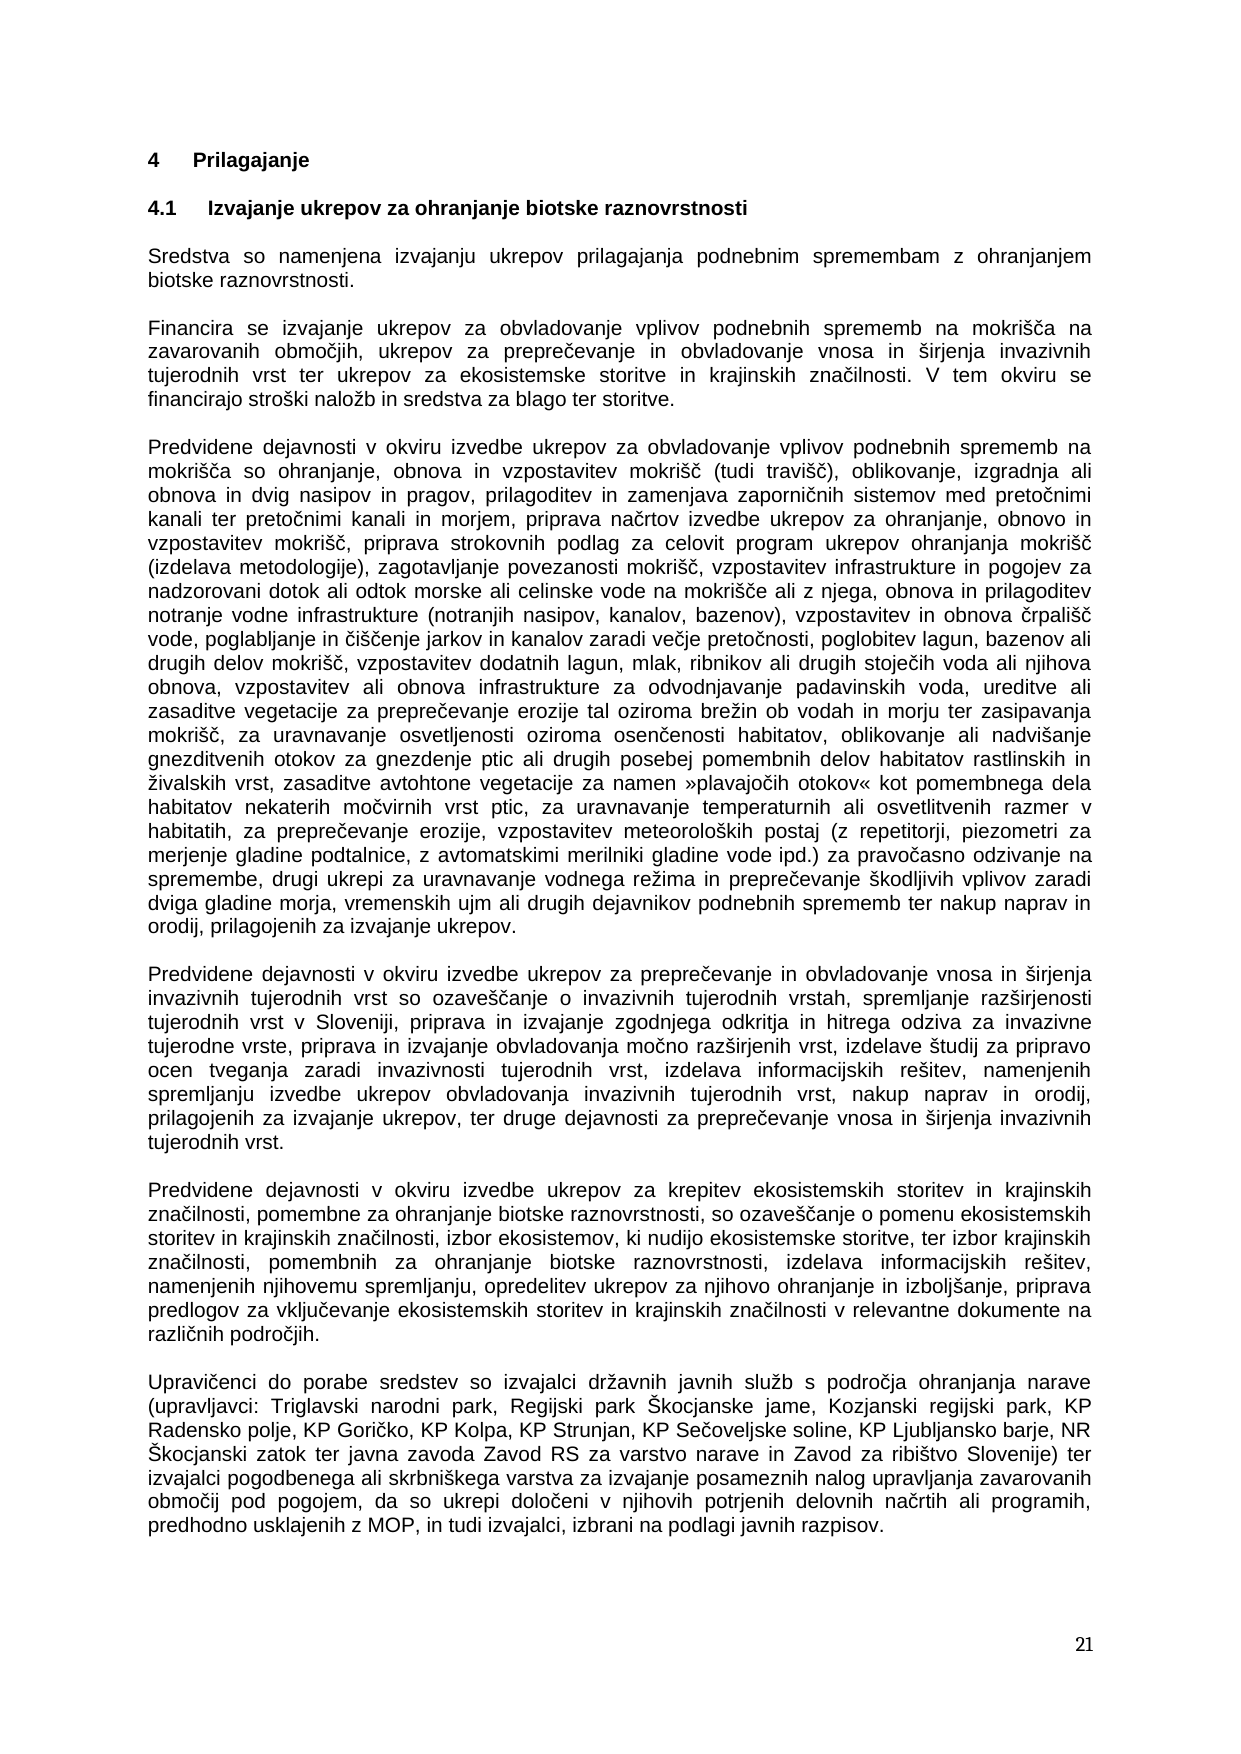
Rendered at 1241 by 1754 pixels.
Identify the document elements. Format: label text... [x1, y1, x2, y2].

text Predvidene dejavnosti v okviru izvedbe ukrepov za preprečevanje in obvladovanje vnosa in širjenja invazivnih tujerodnih vrst so ozaveščanje o invazivnih tujerodnih vrstah, spremljanje razširjenosti tujerodnih vrst v Sloveniji, priprava in izvajanje zgodnjega odkritja in hitrega odziva za invazivne tujerodne vrste, priprava in izvajanje obvladovanja močno razširjenih vrst, izdelave študij za pripravo ocen tveganja zaradi invazivnosti tujerodnih vrst, izdelava informacijskih rešitev, namenjenih spremljanju izvedbe ukrepov obvladovanja invazivnih tujerodnih vrst, nakup naprav in orodij, prilagojenih za izvajanje ukrepov, ter druge dejavnosti za preprečevanje vnosa in širjenja invazivnih tujerodnih vrst. [148, 962, 1093, 1154]
subtitle Izvajanje ukrepov za ohranjanje biotske raznovrstnosti [148, 196, 1093, 219]
subtitle Prilagajanje [148, 148, 1093, 172]
text Predvidene dejavnosti v okviru izvedbe ukrepov za krepitev ekosistemskih storitev in krajinskih značilnosti, pomembne za ohranjanje biotske raznovrstnosti, so ozaveščanje o pomenu ekosistemskih storitev in krajinskih značilnosti, izbor ekosistemov, ki nudijo ekosistemske storitve, ter izbor krajinskih značilnosti, pomembnih za ohranjanje biotske raznovrstnosti, izdelava informacijskih rešitev, namenjenih njihovemu spremljanju, opredelitev ukrepov za njihovo ohranjanje in izboljšanje, priprava predlogov za vključevanje ekosistemskih storitev in krajinskih značilnosti v relevantne dokumente na različnih področjih. [148, 1178, 1093, 1346]
text Sredstva so namenjena izvajanju ukrepov prilagajanja podnebnim spremembam z ohranjanjem biotske raznovrstnosti. [148, 243, 1093, 291]
text Predvidene dejavnosti v okviru izvedbe ukrepov za obvladovanje vplivov podnebnih sprememb na mokrišča so ohranjanje, obnova in vzpostavitev mokrišč (tudi travišč), oblikovanje, izgradnja ali obnova in dvig nasipov in pragov, prilagoditev in zamenjava zaporničnih sistemov med pretočnimi kanali ter pretočnimi kanali in morjem, priprava načrtov izvedbe ukrepov za ohranjanje, obnovo in vzpostavitev mokrišč, priprava strokovnih podlag za celovit program ukrepov ohranjanja mokrišč (izdelava metodologije), zagotavljanje povezanosti mokrišč, vzpostavitev infrastrukture in pogojev za nadzorovani dotok ali odtok morske ali celinske vode na mokrišče ali z njega, obnova in prilagoditev notranje vodne infrastrukture (notranjih nasipov, kanalov, bazenov), vzpostavitev in obnova črpališč vode, poglabljanje in čiščenje jarkov in kanalov zaradi večje pretočnosti, poglobitev lagun, bazenov ali drugih delov mokrišč, vzpostavitev dodatnih lagun, mlak, ribnikov ali drugih stoječih voda ali njihova obnova, vzpostavitev ali obnova infrastrukture za odvodnjavanje padavinskih voda, ureditve ali zasaditve vegetacije za preprečevanje erozije tal oziroma brežin ob vodah in morju ter zasipavanja mokrišč, za uravnavanje osvetljenosti oziroma osenčenosti habitatov, oblikovanje ali nadvišanje gnezditvenih otokov za gnezdenje ptic ali drugih posebej pomembnih delov habitatov rastlinskih in živalskih vrst, zasaditve avtohtone vegetacije za namen »plavajočih otokov« kot pomembnega dela habitatov nekaterih močvirnih vrst ptic, za uravnavanje temperaturnih ali osvetlitvenih razmer v habitatih, za preprečevanje erozije, vzpostavitev meteoroloških postaj (z repetitorji, piezometri za merjenje gladine podtalnice, z avtomatskimi merilniki gladine vode ipd.) za pravočasno odzivanje na spremembe, drugi ukrepi za uravnavanje vodnega režima in preprečevanje škodljivih vplivov zaradi dviga gladine morja, vremenskih ujm ali drugih dejavnikov podnebnih sprememb ter nakup naprav in orodij, prilagojenih za izvajanje ukrepov. [148, 435, 1093, 938]
text Financira se izvajanje ukrepov za obvladovanje vplivov podnebnih sprememb na mokrišča na zavarovanih območjih, ukrepov za preprečevanje in obvladovanje vnosa in širjenja invazivnih tujerodnih vrst ter ukrepov za ekosistemske storitve in krajinskih značilnosti. V tem okviru se financirajo stroški naložb in sredstva za blago ter storitve. [148, 315, 1093, 411]
text Upravičenci do porabe sredstev so izvajalci državnih javnih služb s področja ohranjanja narave (upravljavci: Triglavski narodni park, Regijski park Škocjanske jame, Kozjanski regijski park, KP Radensko polje, KP Goričko, KP Kolpa, KP Strunjan, KP Sečoveljske soline, KP Ljubljansko barje, NR Škocjanski zatok ter javna zavoda Zavod RS za varstvo narave in Zavod za ribištvo Slovenije) ter izvajalci pogodbenega ali skrbniškega varstva za izvajanje posameznih nalog upravljanja zavarovanih območij pod pogojem, da so ukrepi določeni v njihovih potrjenih delovnih načrtih ali programih, predhodno usklajenih z MOP, in tudi izvajalci, izbrani na podlagi javnih razpisov. [148, 1369, 1093, 1537]
